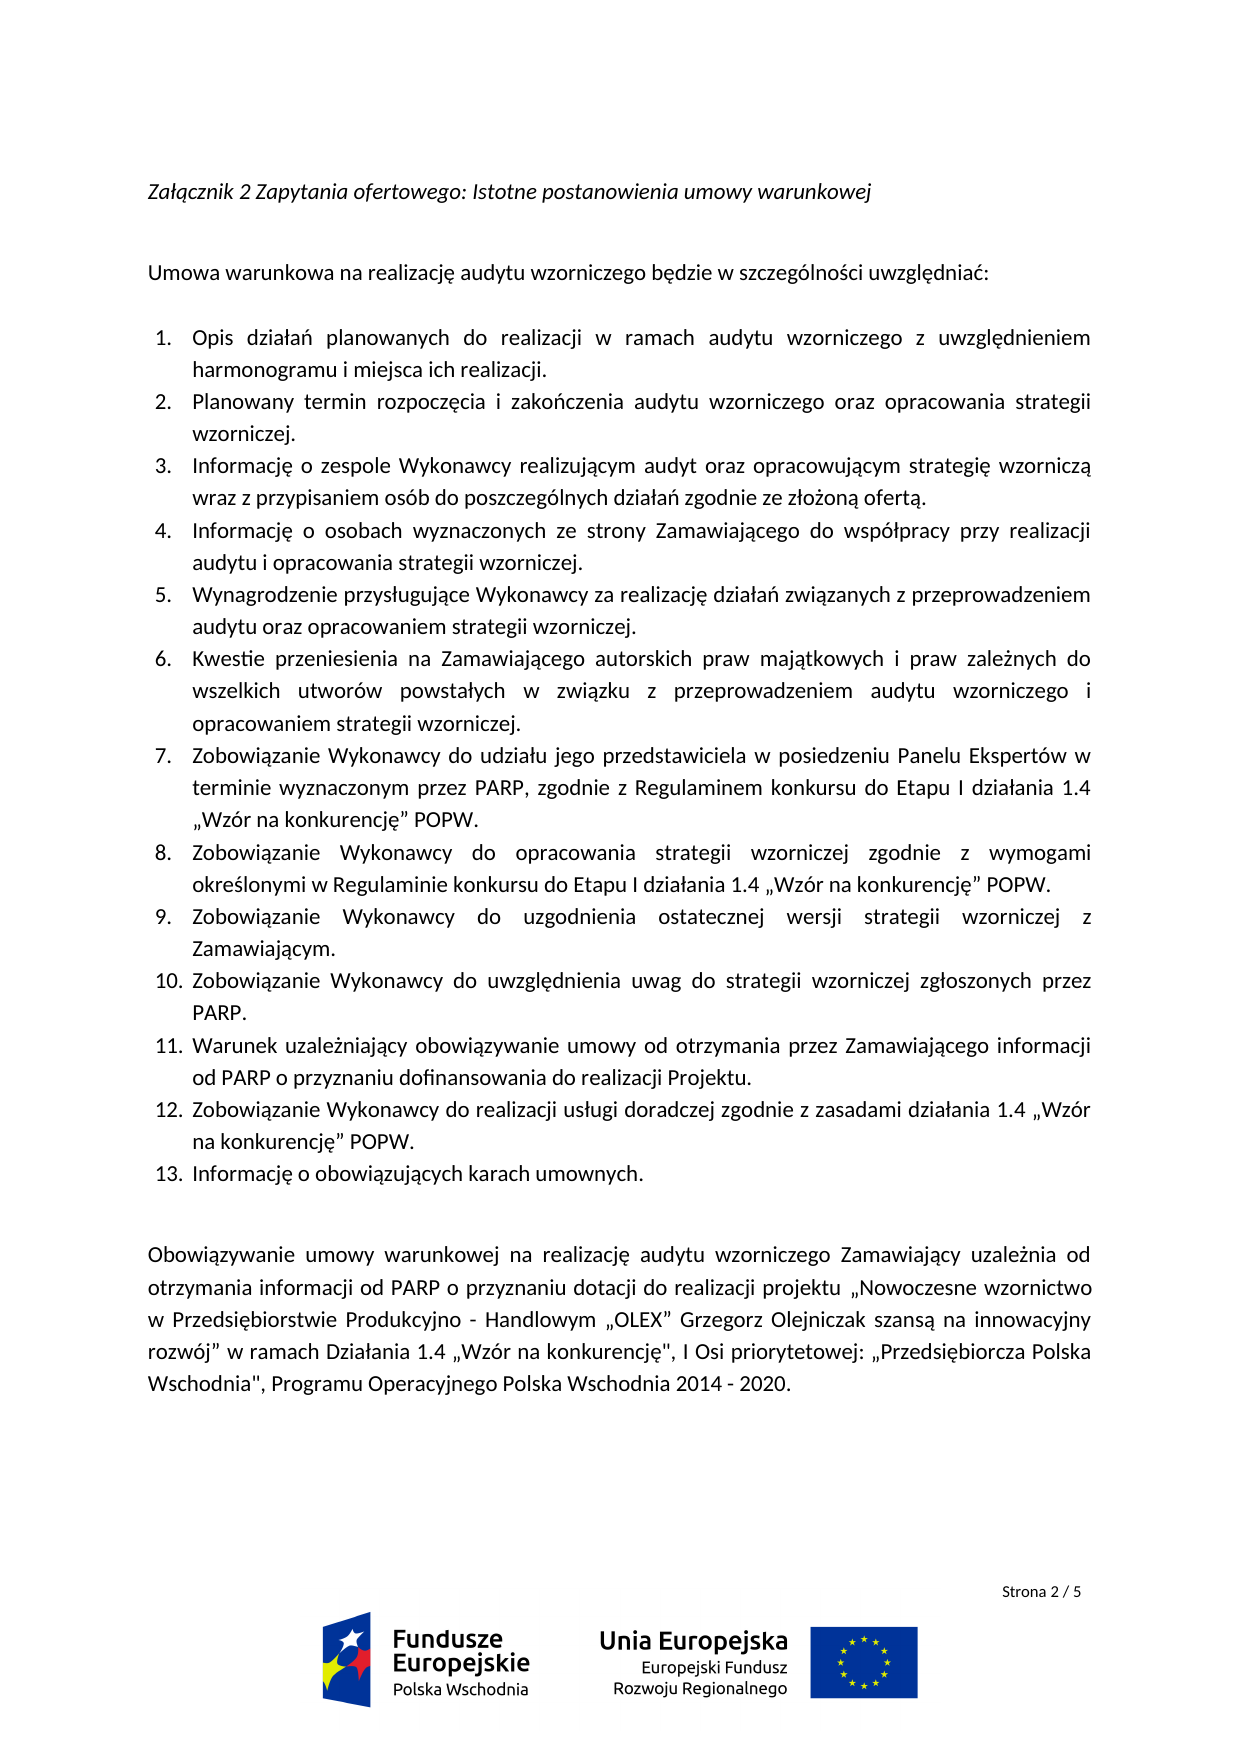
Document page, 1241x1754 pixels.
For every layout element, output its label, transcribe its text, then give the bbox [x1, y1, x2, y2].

text Obowiązywanie umowy warunkowej na realizację audytu wzorniczego Zamawiający uzależnia od otrzymania informacji od PARP o przyznaniu dotacji do realizacji projektu „Nowoczesne wzornictwo w Przedsiębiorstwie Produkcyjno - Handlowym „OLEX” Grzegorz Olejniczak szansą na innowacyjny rozwój” w ramach Działania 1.4 „Wzór na konkurencję", I Osi priorytetowej: „Przedsiębiorcza Polska Wschodnia", Programu Operacyjnego Polska Wschodnia 2014 - 2020. [148, 1241, 1093, 1397]
list Warunek uzależniający obowiązywanie umowy od otrzymania przez Zamawiającego informacji od PARP o przyznaniu dofinansowania do realizacji Projektu. [154, 1031, 1093, 1091]
list Kwestie przeniesienia na Zamawiającego autorskich praw majątkowych i praw zależnych do wszelkich utworów powstałych w związku z przeprowadzeniem audytu wzorniczego i opracowaniem strategii wzorniczej. [154, 644, 1093, 737]
list Planowany termin rozpoczęcia i zakończenia audytu wzorniczego oraz opracowania strategii wzorniczej. [154, 387, 1093, 447]
text Umowa warunkowa na realizację audytu wzorniczego będzie w szczególności uwzględniać: [148, 258, 1093, 286]
list Wynagrodzenie przysługujące Wykonawcy za realizację działań związanych z przeprowadzeniem audytu oraz opracowaniem strategii wzorniczej. [154, 580, 1093, 640]
list Opis działań planowanych do realizacji w ramach audytu wzorniczego z uwzględnieniem harmonogramu i miejsca ich realizacji. [154, 323, 1093, 383]
list Zobowiązanie Wykonawcy do uwzględnienia uwag do strategii wzorniczej zgłoszonych przez PARP. [154, 966, 1093, 1027]
text Załącznik 2 Zapytania ofertowego: Istotne postanowienia umowy warunkowej [148, 177, 1093, 205]
list Zobowiązanie Wykonawcy do realizacji usługi doradczej zgodnie z zasadami działania 1.4 „Wzór na konkurencję” POPW. [154, 1095, 1093, 1155]
list Informację o osobach wyznaczonych ze strony Zamawiającego do współpracy przy realizacji audytu i opracowania strategii wzorniczej. [154, 516, 1093, 576]
list Zobowiązanie Wykonawcy do opracowania strategii wzorniczej zgodnie z wymogami określonymi w Regulaminie konkursu do Etapu I działania 1.4 „Wzór na konkurencję” POPW. [154, 838, 1093, 898]
list Zobowiązanie Wykonawcy do udziału jego przedstawiciela w posiedzeniu Panelu Ekspertów w terminie wyznaczonym przez PARP, zgodnie z Regulaminem konkursu do Etapu I działania 1.4 „Wzór na konkurencję” POPW. [154, 741, 1093, 833]
list Informację o zespole Wykonawcy realizującym audyt oraz opracowującym strategię wzorniczą wraz z przypisaniem osób do poszczególnych działań zgodnie ze złożoną ofertą. [154, 451, 1093, 512]
list Zobowiązanie Wykonawcy do uzgodnienia ostatecznej wersji strategii wzorniczej z Zamawiającym. [154, 902, 1093, 962]
list Informację o obowiązujących karach umownych. [154, 1159, 1093, 1187]
picture [299, 1588, 941, 1731]
